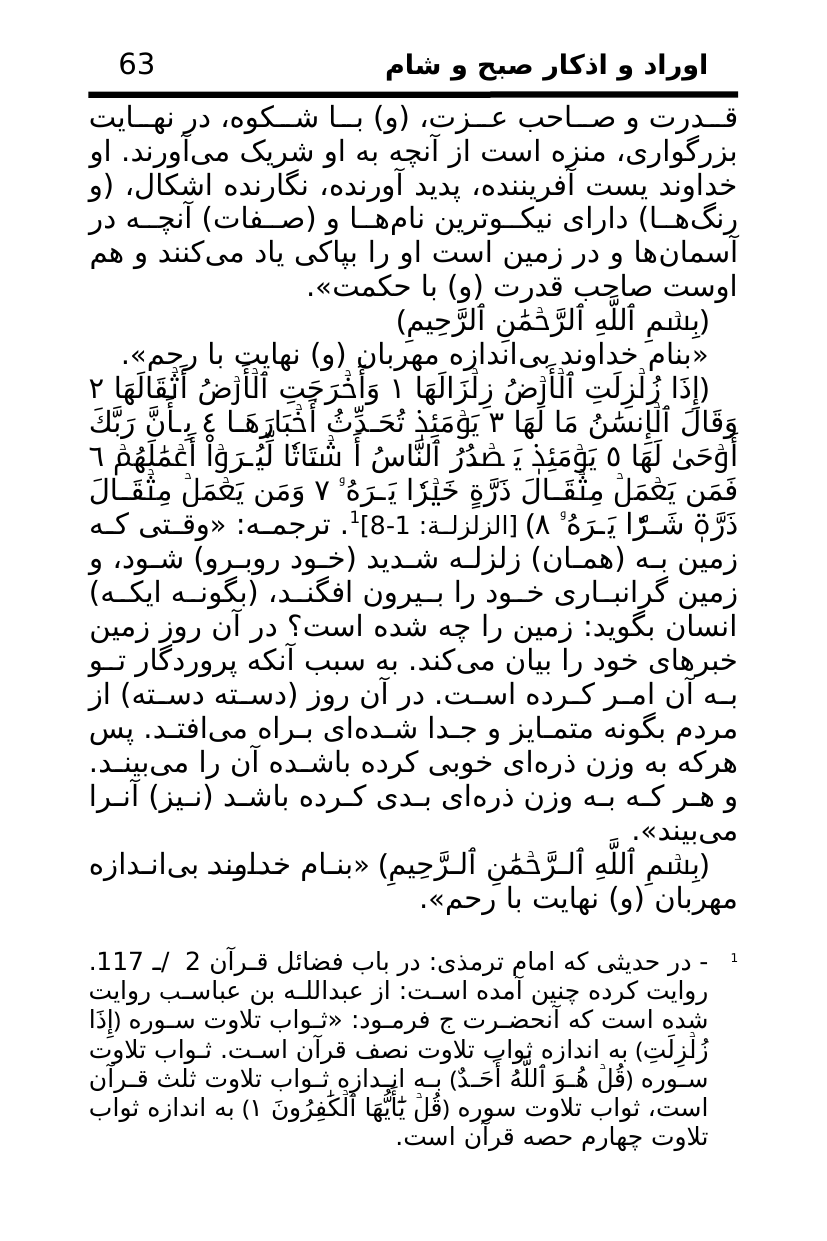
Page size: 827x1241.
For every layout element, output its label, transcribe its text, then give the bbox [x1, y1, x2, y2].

text ﴿بِسۡمِ ٱللَّهِ ٱلرَّحۡمَٰنِ ٱلرَّحِيمِ﴾ [89, 304, 738, 338]
text «بنام خداوند بی‌اندازه مهربان (و) نهایت با رحم». [89, 338, 738, 372]
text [89, 100, 738, 304]
text ﴿بِسۡمِ ٱللَّهِ ٱلرَّحۡمَٰنِ ٱلرَّحِيمِ﴾ «بنام خداوند بی‌اندازه مهربان (و) نهایت با رحم». [89, 847, 738, 915]
text ﴿إِذَا زُلۡزِلَتِ ٱلۡأَرۡضُ زِلۡزَالَهَا ١ وَأَخۡرَجَتِ ٱلۡأَرۡضُ أَثۡقَالَهَا ٢ وَقَالَ ٱلۡإِنسَٰنُ مَا لَهَا ٣ يَوۡمَئِذٖ تُحَدِّثُ أَخۡبَارَهَا ٤ بِأَنَّ رَبَّكَ أَوۡحَىٰ لَهَا ٥ يَوۡمَئِذٖ يَصۡدُرُ ٱلنَّاسُ أَشۡتَاتٗا لِّيُرَوۡاْ أَعۡمَٰلَهُمۡ ٦ فَمَن يَعۡمَلۡ مِثۡقَالَ ذَرَّةٍ خَيۡرٗا يَرَهُۥ ٧ وَمَن يَعۡمَلۡ مِثۡقَالَ ذَرَّةٖ شَرّٗا يَرَهُۥ ٨﴾ [الزلزلة: 1-8]. ترجمه: «وقتی که زمین به (همان) زلزله شدید (خود روبرو) شود، و زمین گرانباری خود را بیرون افگند، (بگونه ایکه) انسان بگوید: زمین را چه شده است؟ در آن روز زمین خبرهای خود را بیان می‌کند. به سبب آنکه پروردگار تو به آن امر کرده است. در آن روز (دسته دسته) از مردم بگونه متمایز و جدا شده‌ای براه می‌افتد. پس هرکه به وزن ذره‌ای خوبی کرده باشده آن را می‌بیند. و هر که به وزن ذره‌ای بدی کرده باشد (نیز) آنرا می‌بیند». [89, 372, 738, 847]
